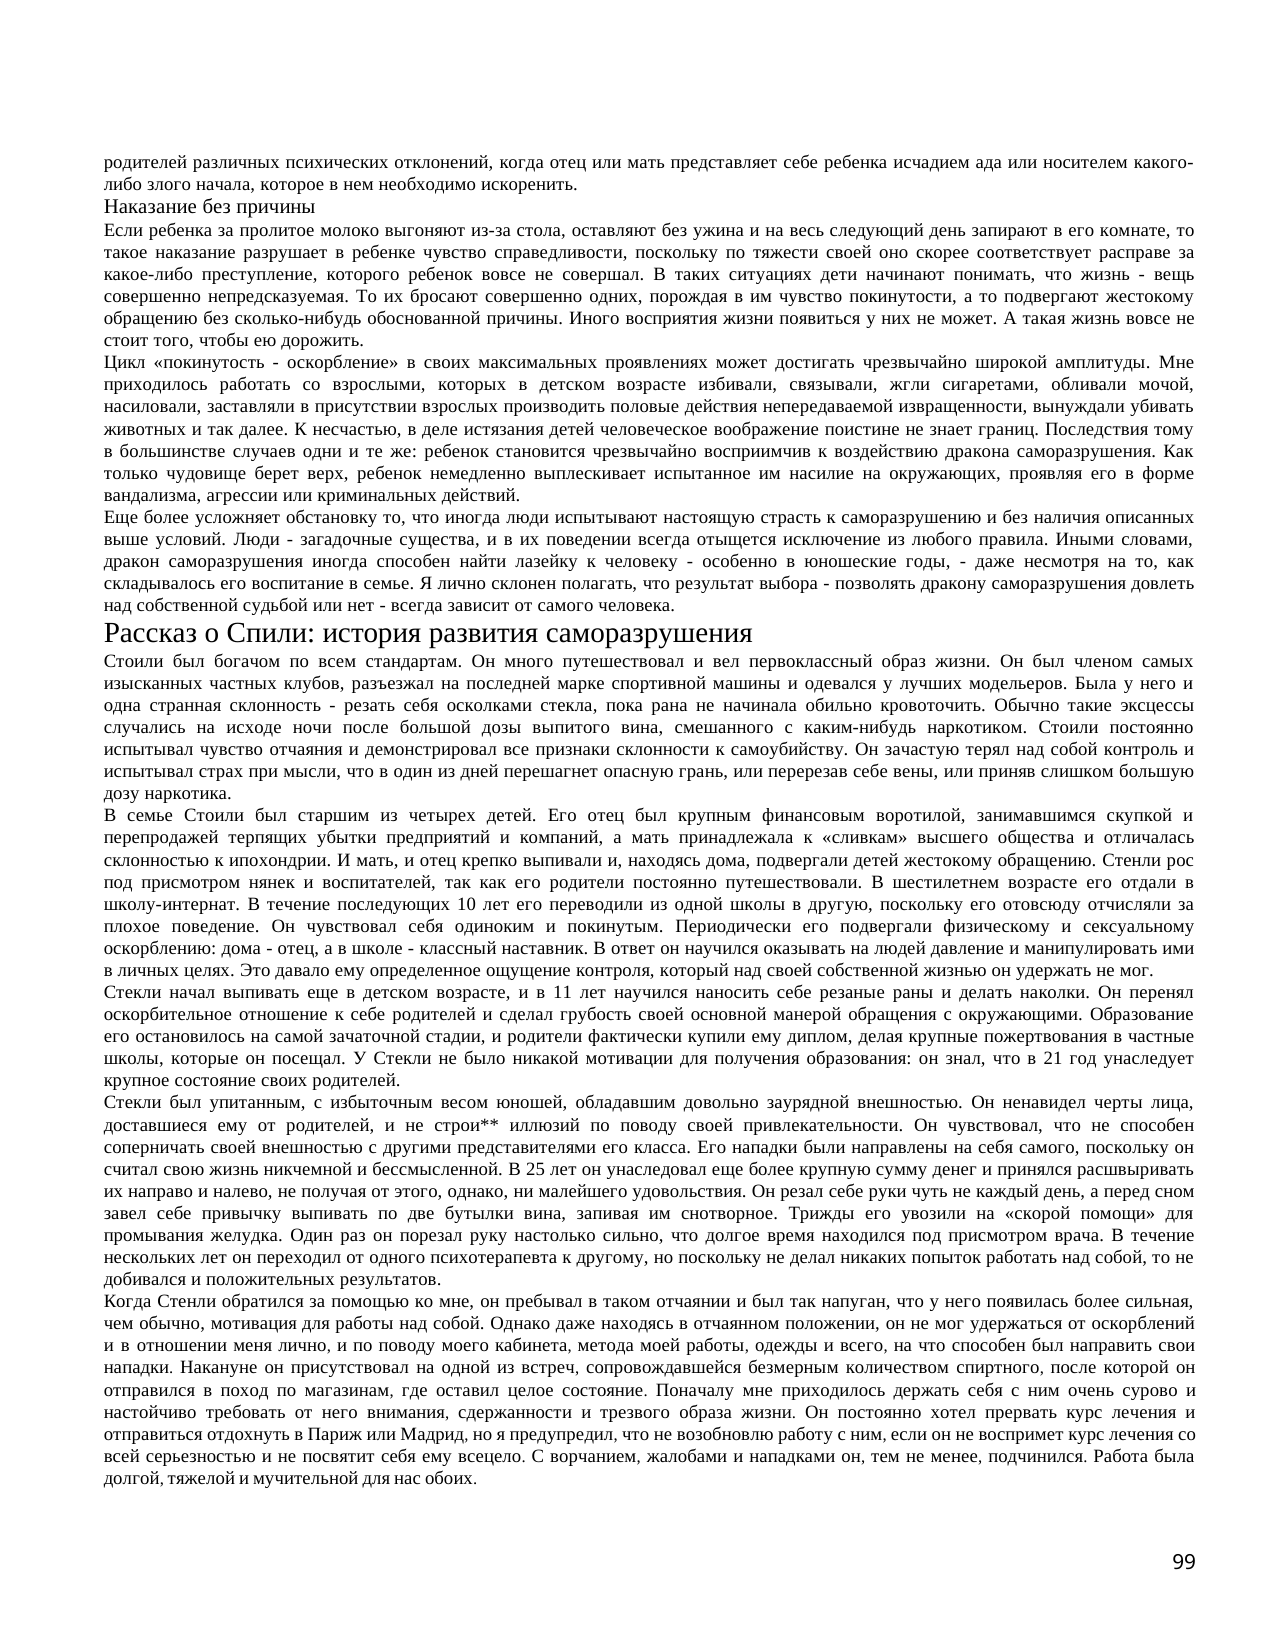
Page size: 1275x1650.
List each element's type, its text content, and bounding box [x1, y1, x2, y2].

text Если ребенка за пролитое молоко выгоняют из-за стола, оставляют без ужина и на весь следующий день запирают в его комнате, то такое наказание разрушает в ребенке чувство справедливости, поскольку по тяжести своей оно скорее соответствует расправе за какое-либо преступление, которого ребенок вовсе не совершал. В таких ситуациях дети начинают понимать, что жизнь - вещь совершенно непредсказуемая. То их бросают совершенно одних, порождая в им чувство покинутости, а то подвергают жестокому обращению без сколько-нибудь обоснованной причины. Иного восприятия жизни появиться у них не может. А такая жизнь вовсе не стоит того, чтобы ею дорожить. [103, 218, 1196, 351]
text Наказание без причины [103, 194, 1196, 218]
text Стоили был богачом по всем стандартам. Он много путешествовал и вел первоклассный образ жизни. Он был членом самых изысканных частных клубов, разъезжал на последней марке спортивной машины и одевался у лучших модельеров. Была у него и одна странная склонность - резать себя осколками стекла, пока рана не начинала обильно кровоточить. Обычно такие эксцессы случались на исходе ночи после большой дозы выпитого вина, смешанного с каким-нибудь наркотиком. Стоили постоянно испытывал чувство отчаяния и демонстрировал все признаки склонности к самоубийству. Он зачастую терял над собой контроль и испытывал страх при мысли, что в один из дней перешагнет опасную грань, или перерезав себе вены, или приняв слишком большую дозу наркотика. [103, 649, 1196, 804]
text Стекли начал выпивать еще в детском возрасте, и в 11 лет научился наносить себе резаные раны и делать наколки. Он перенял оскорбительное отношение к себе родителей и сделал грубость своей основной манерой обращения с окружающими. Образование его остановилось на самой зачаточной стадии, и родители фактически купили ему диплом, делая крупные пожертвования в частные школы, которые он посещал. У Стекли не было никакой мотивации для получения образования: он знал, что в 21 год унаследует крупное состояние своих родителей. [103, 981, 1196, 1091]
text Еще более усложняет обстановку то, что иногда люди испытывают настоящую страсть к саморазрушению и без наличия описанных выше условий. Люди - загадочные существа, и в их поведении всегда отыщется исключение из любого правила. Иными словами, дракон саморазрушения иногда способен найти лазейку к человеку - особенно в юношеские годы, - даже несмотря на то, как складывалось его воспитание в семье. Я лично склонен полагать, что результат выбора - позволять дракону саморазрушения довлеть над собственной судьбой или нет - всегда зависит от самого человека. [103, 505, 1196, 616]
text Рассказ о Спили: история развития саморазрушения [103, 616, 1196, 649]
text Стекли был упитанным, с избыточным весом юношей, обладавшим довольно заурядной внешностью. Он ненавидел черты лица, доставшиеся ему от родителей, и не строи** иллюзий по поводу своей привлекательности. Он чувствовал, что не способен соперничать своей внешностью с другими представителями его класса. Его нападки были направлены на себя самого, поскольку он считал свою жизнь никчемной и бессмысленной. В 25 лет он унаследовал еще более крупную сумму денег и принялся расшвыривать их направо и налево, не получая от этого, однако, ни малейшего удовольствия. Он резал себе руки чуть не каждый день, а перед сном завел себе привычку выпивать по две бутылки вина, запивая им снотворное. Трижды его увозили на «скорой помощи» для промывания желудка. Один раз он порезал руку настолько сильно, что долгое время находился под присмотром врача. В течение нескольких лет он переходил от одного психотерапевта к другому, но поскольку не делал никаких попыток работать над собой, то не добивался и положительных результатов. [103, 1091, 1196, 1290]
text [103, 150, 1196, 194]
text Когда Стенли обратился за помощью ко мне, он пребывал в таком отчаянии и был так напуган, что у него появилась более сильная, чем обычно, мотивация для работы над собой. Однако даже находясь в отчаянном положении, он не мог удержаться от оскорблений и в отношении меня лично, и по поводу моего кабинета, метода моей работы, одежды и всего, на что способен был направить свои нападки. Накануне он присутствовал на одной из встреч, сопровождавшейся безмерным количеством спиртного, после которой он отправился в поход по магазинам, где оставил целое состояние. Поначалу мне приходилось держать себя с ним очень сурово и настойчиво требовать от него внимания, сдержанности и трезвого образа жизни. Он постоянно хотел прервать курс лечения и отправиться отдохнуть в Париж или Мадрид, но я предупредил, что не возобновлю работу с ним, если он не воспримет курс лечения со всей серьезностью и не посвятит себя ему всецело. С ворчанием, жалобами и нападками он, тем не менее, подчинился. Работа была долгой, тяжелой и мучительной для нас обоих. [103, 1290, 1196, 1488]
text Цикл «покинутость - оскорбление» в своих максимальных проявлениях может достигать чрезвычайно широкой амплитуды. Мне приходилось работать со взрослыми, которых в детском возрасте избивали, связывали, жгли сигаретами, обливали мочой, насиловали, заставляли в присутствии взрослых производить половые действия непередаваемой извращенности, вынуждали убивать животных и так далее. К несчастью, в деле истязания детей человеческое воображение поистине не знает границ. Последствия тому в большинстве случаев одни и те же: ребенок становится чрезвычайно восприимчив к воздействию дракона саморазрушения. Как только чудовище берет верх, ребенок немедленно выплескивает испытанное им насилие на окружающих, проявляя его в форме вандализма, агрессии или криминальных действий. [103, 351, 1196, 505]
text В семье Стоили был старшим из четырех детей. Его отец был крупным финансовым воротилой, занимавшимся скупкой и перепродажей терпящих убытки предприятий и компаний, а мать принадлежала к «сливкам» высшего общества и отличалась склонностью к ипохондрии. И мать, и отец крепко выпивали и, находясь дома, подвергали детей жестокому обращению. Стенли рос под присмотром нянек и воспитателей, так как его родители постоянно путешествовали. В шестилетнем возрасте его отдали в школу-интернат. В течение последующих 10 лет его переводили из одной школы в другую, поскольку его отовсюду отчисляли за плохое поведение. Он чувствовал себя одиноким и покинутым. Периодически его подвергали физическому и сексуальному оскорблению: дома - отец, а в школе - классный наставник. В ответ он научился оказывать на людей давление и манипулировать ими в личных целях. Это давало ему определенное ощущение контроля, который над своей собственной жизнью он удержать не мог. [103, 804, 1196, 981]
